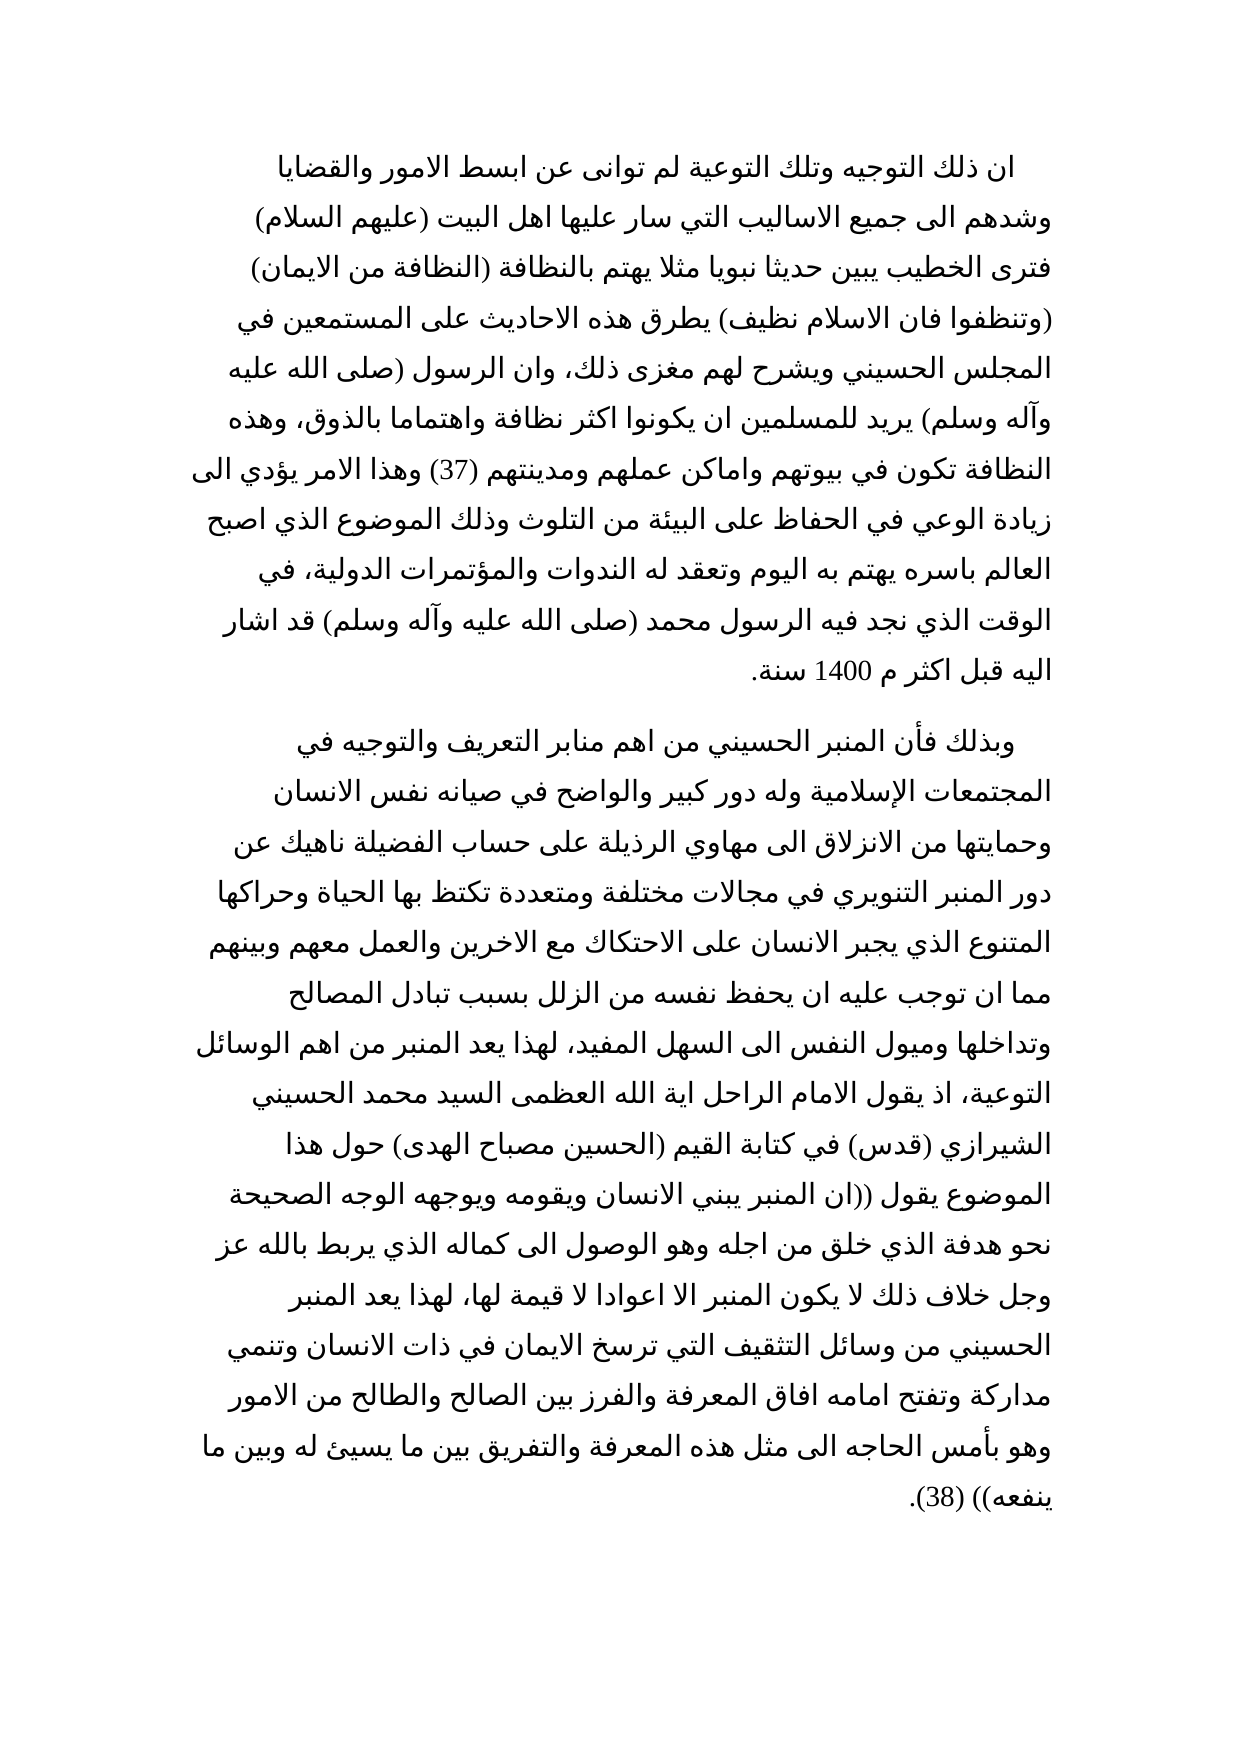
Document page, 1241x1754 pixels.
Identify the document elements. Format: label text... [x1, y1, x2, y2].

text ان ذلك التوجيه وتلك التوعية لم توانى عن ابسط الامور والقضايا وشدهم الى جميع الاساليب التي سار عليها اهل البيت (عليهم السلام) فترى الخطيب يبين حديثا نبويا مثلا يهتم بالنظافة (النظافة من الايمان) (وتنظفوا فان الاسلام نظيف) يطرق هذه الاحاديث على المستمعين في المجلس الحسيني ويشرح لهم مغزى ذلك، وان الرسول (صلى الله عليه وآله وسلم) يريد للمسلمين ان يكونوا اكثر نظافة واهتماما بالذوق، وهذه النظافة تكون في بيوتهم واماكن عملهم ومدينتهم (37) وهذا الامر يؤدي الى زيادة الوعي في الحفاظ على البيئة من التلوث وذلك الموضوع الذي اصبح العالم باسره يهتم به اليوم وتعقد له الندوات والمؤتمرات الدولية، في الوقت الذي نجد فيه الرسول محمد (صلى الله عليه وآله وسلم) قد اشار اليه قبل اكثر م 1400 سنة. [187, 150, 1053, 687]
text وبذلك فأن المنبر الحسيني من اهم منابر التعريف والتوجيه في المجتمعات الإسلامية وله دور كبير والواضح في صيانه نفس الانسان وحمايتها من الانزلاق الى مهاوي الرذيلة على حساب الفضيلة ناهيك عن دور المنبر التنويري في مجالات مختلفة ومتعددة تكتظ بها الحياة وحراكها المتنوع الذي يجبر الانسان على الاحتكاك مع الاخرين والعمل معهم وبينهم مما ان توجب عليه ان يحفظ نفسه من الزلل بسبب تبادل المصالح وتداخلها وميول النفس الى السهل المفيد، لهذا يعد المنبر من اهم الوسائل التوعية، اذ يقول الامام الراحل اية الله العظمى السيد محمد الحسيني الشيرازي (قدس) في كتابة القيم (الحسين مصباح الهدى) حول هذا الموضوع يقول ((ان المنبر يبني الانسان ويقومه ويوجهه الوجه الصحيحة نحو هدفة الذي خلق من اجله وهو الوصول الى كماله الذي يربط بالله عز وجل خلاف ذلك لا يكون المنبر الا اعوادا لا قيمة لها، لهذا يعد المنبر الحسيني من وسائل التثقيف التي ترسخ الايمان في ذات الانسان وتنمي مداركة وتفتح امامه افاق المعرفة والفرز بين الصالح والطالح من الامور وهو بأمس الحاجه الى مثل هذه المعرفة والتفريق بين ما يسيئ له وبين ما ينفعه)) (38). [187, 724, 1053, 1512]
